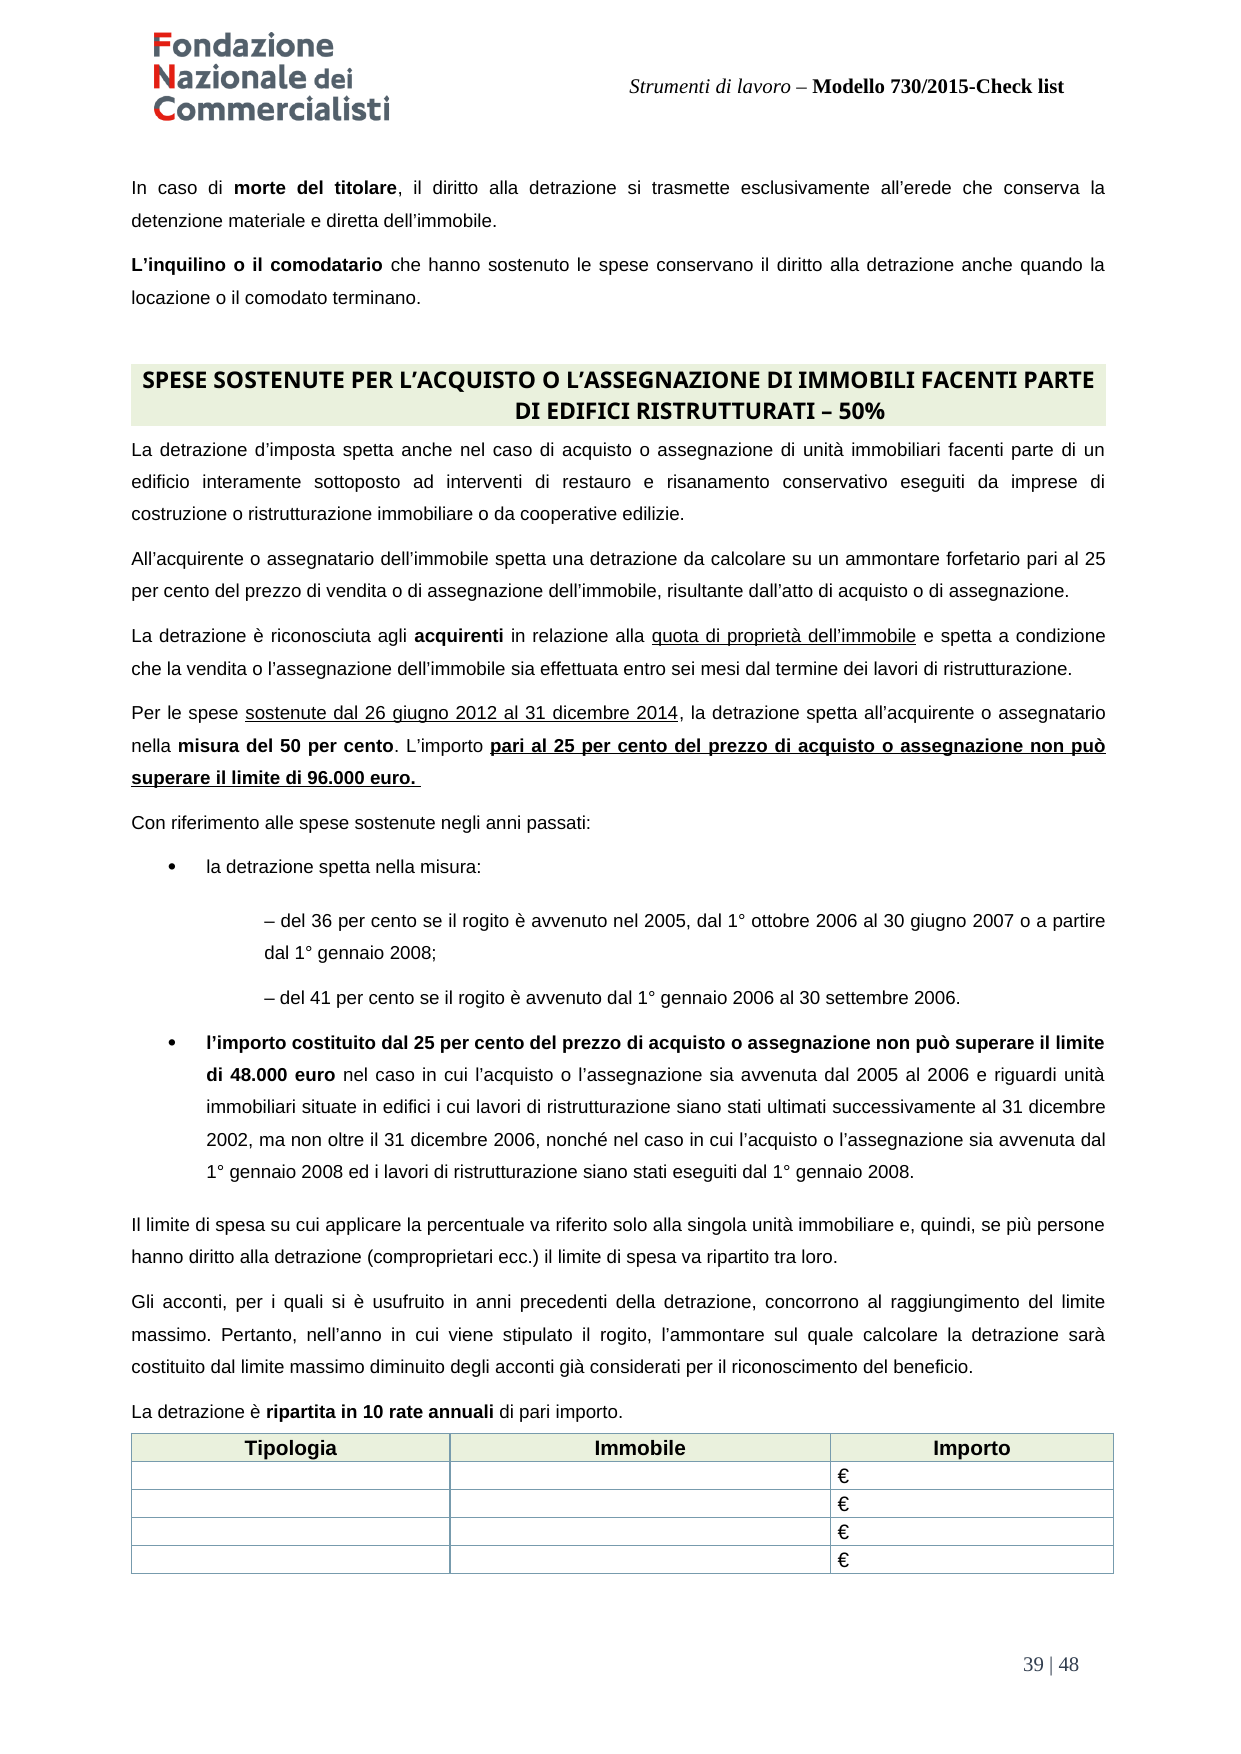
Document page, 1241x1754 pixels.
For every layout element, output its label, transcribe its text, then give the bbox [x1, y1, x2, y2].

table_cell [451, 1490, 830, 1517]
table_cell € [831, 1546, 1113, 1573]
table_cell € [831, 1490, 1113, 1517]
table_cell [451, 1462, 830, 1489]
table_header Importo [831, 1434, 1113, 1461]
table_header Tipologia [132, 1434, 449, 1461]
table_cell € [831, 1462, 1113, 1489]
text Con riferimento alle spese sostenute negli anni passati: [131, 812, 1106, 833]
text All’acquirente o assegnatario dell’immobile spetta una detrazione da calcolare su un ammontare forfetario pari al 25 per cento del prezzo di vendita o di assegnazione dell’immobile, risultante dall’atto di acquisto o di assegnazione. [131, 548, 1106, 602]
text – del 36 per cento se il rogito è avvenuto nel 2005, dal 1° ottobre 2006 al 30 giugno 2007 o a partire dal 1° gennaio 2008; [264, 910, 1106, 963]
text Gli acconti, per i quali si è usufruito in anni precedenti della detrazione, concorrono al raggiungimento del limite massimo. Pertanto, nell’anno in cui viene stipulato il rogito, l’ammontare sul quale calcolare la detrazione sarà costituito dal limite massimo diminuito degli acconti già considerati per il riconoscimento del beneficio. [131, 1291, 1106, 1377]
text SPESE SOSTENUTE PER L’ACQUISTO O L’ASSEGNAZIONE DI IMMOBILI FACENTI PARTE DI EDIFICI RISTRUTTURATI – 50% [131, 364, 1106, 426]
text Per le spese sostenute dal 26 giugno 2012 al 31 dicembre 2014, la detrazione spetta all’acquirente o assegnatario nella misura del 50 per cento. L’importo pari al 25 per cento del prezzo di acquisto o assegnazione non può superare il limite di 96.000 euro. [131, 702, 1106, 788]
table_cell [451, 1546, 830, 1573]
table_header Immobile [451, 1434, 830, 1461]
table_cell [132, 1518, 449, 1545]
list la detrazione spetta nella misura: [169, 856, 1106, 878]
text La detrazione è riconosciuta agli acquirenti in relazione alla quota di proprietà dell’immobile e spetta a condizione che la vendita o l’assegnazione dell’immobile sia effettuata entro sei mesi dal termine dei lavori di ristrutturazione. [131, 625, 1106, 679]
table_cell [132, 1462, 449, 1489]
text In caso di morte del titolare, il diritto alla detrazione si trasmette esclusivamente all’erede che conserva la detenzione materiale e diretta dell’immobile. [131, 177, 1106, 231]
table_cell [132, 1490, 449, 1517]
text – del 41 per cento se il rogito è avvenuto dal 1° gennaio 2006 al 30 settembre 2006. [264, 987, 1106, 1008]
text La detrazione d’imposta spetta anche nel caso di acquisto o assegnazione di unità immobiliari facenti parte di un edificio interamente sottoposto ad interventi di restauro e risanamento conservativo eseguiti da imprese di costruzione o ristrutturazione immobiliare o da cooperative edilizie. [131, 439, 1106, 525]
list l’importo costituito dal 25 per cento del prezzo di acquisto o assegnazione non può superare il limite di 48.000 euro nel caso in cui l’acquisto o l’assegnazione sia avvenuta dal 2005 al 2006 e riguardi unità immobiliari situate in edifici i cui lavori di ristrutturazione siano stati ultimati successivamente al 31 dicembre 2002, ma non oltre il 31 dicembre 2006, nonché nel caso in cui l’acquisto o l’assegnazione sia avvenuta dal 1° gennaio 2008 ed i lavori di ristrutturazione siano stati eseguiti dal 1° gennaio 2008. [169, 1032, 1106, 1182]
picture [153, 32, 390, 121]
text L’inquilino o il comodatario che hanno sostenuto le spese conservano il diritto alla detrazione anche quando la locazione o il comodato terminano. [131, 254, 1106, 308]
table_cell [451, 1518, 830, 1545]
table_cell € [831, 1518, 1113, 1545]
table_cell [132, 1546, 449, 1573]
text Il limite di spesa su cui applicare la percentuale va riferito solo alla singola unità immobiliare e, quindi, se più persone hanno diritto alla detrazione (comproprietari ecc.) il limite di spesa va ripartito tra loro. [131, 1214, 1106, 1268]
text La detrazione è ripartita in 10 rate annuali di pari importo. [131, 1400, 1106, 1422]
